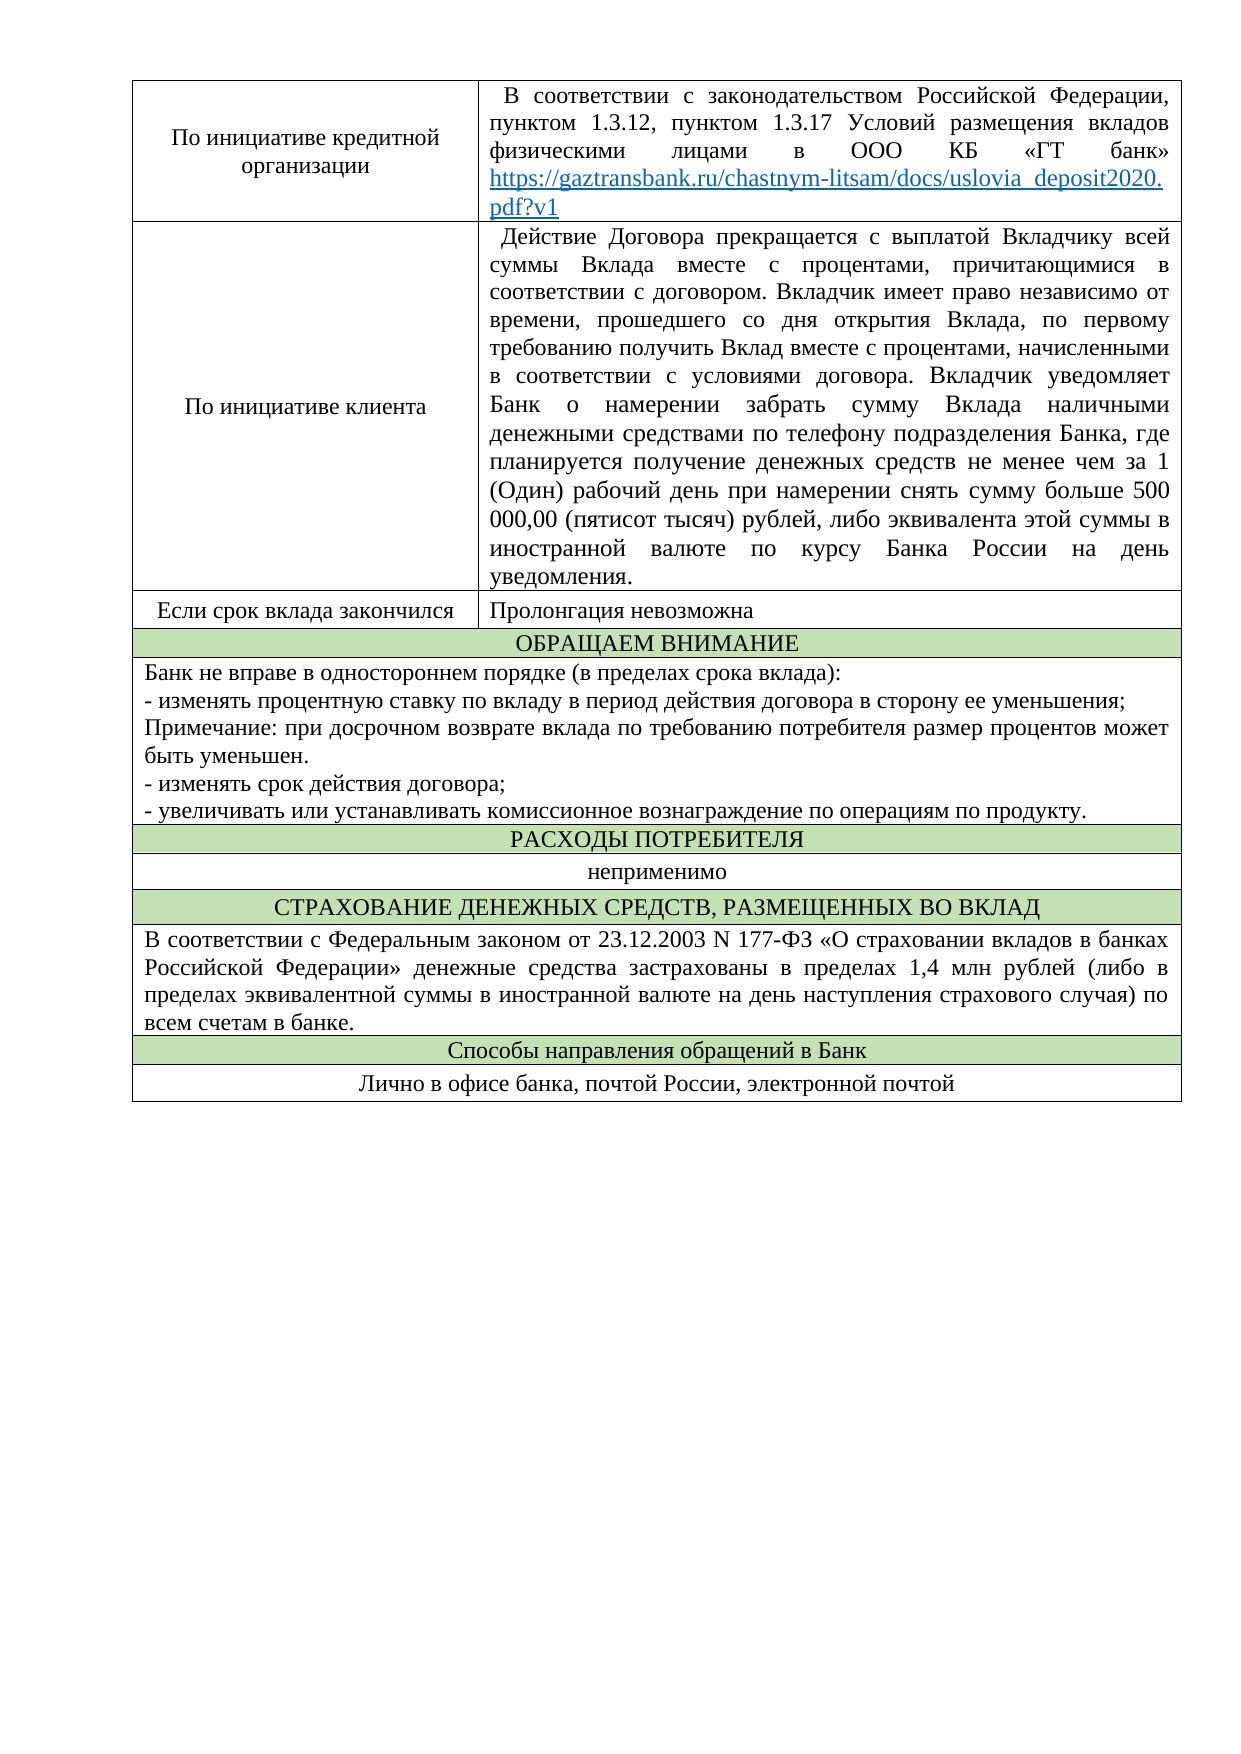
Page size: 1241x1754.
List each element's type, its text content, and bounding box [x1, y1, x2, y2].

table_cell РАСХОДЫ ПОТРЕБИТЕЛЯ [133, 825, 1181, 852]
table_cell неприменимо [133, 854, 1181, 889]
table_cell СТРАХОВАНИЕ ДЕНЕЖНЫХ СРЕДСТВ, РАЗМЕЩЕННЫХ ВО ВКЛАД [133, 890, 1181, 924]
table_cell В соответствии с законодательством Российской Федерации, пунктом 1.3.12, пунктом 1.3.17 Условий размещения вкладов физическими лицами в ООО КБ «ГТ банк» https://gaztransbank.ru/chastnym-litsam/docs/uslovia_deposit2020.pdf?v1 [479, 81, 1181, 221]
table_cell По инициативе клиента [133, 222, 478, 590]
table_cell Пролонгация невозможна [479, 591, 1181, 628]
table_cell ОБРАЩАЕМ ВНИМАНИЕ [133, 629, 1181, 657]
table_cell В соответствии с Федеральным законом от 23.12.2003 N 177-ФЗ «О страховании вкладов в банках Российской Федерации» денежные средства застрахованы в пределах 1,4 млн рублей (либо в пределах эквивалентной суммы в иностранной валюте на день наступления страхового случая) по всем счетам в банке. [133, 925, 1181, 1035]
table_cell Банк не вправе в одностороннем порядке (в пределах срока вклада): - изменять процентную ставку по вкладу в период действия договора в сторону ее уменьшения; Примечание: при досрочном возврате вклада по требованию потребителя размер процентов может быть уменьшен. - изменять срок действия договора; - увеличивать или устанавливать комиссионное вознаграждение по операциям по продукту. [133, 658, 1181, 824]
table_cell Лично в офисе банка, почтой России, электронной почтой [133, 1065, 1181, 1101]
table_cell Способы направления обращений в Банк [133, 1036, 1181, 1064]
table_cell Если срок вклада закончился [133, 591, 478, 628]
table_cell По инициативе кредитной организации [133, 81, 478, 221]
table_cell Действие Договора прекращается с выплатой Вкладчику всей суммы Вклада вместе с процентами, причитающимися в соответствии с договором. Вкладчик имеет право независимо от времени, прошедшего со дня открытия Вклада, по первому требованию получить Вклад вместе с процентами, начисленными в соответствии с условиями договора. Вкладчик уведомляет Банк о намерении забрать сумму Вклада наличными денежными средствами по телефону подразделения Банка, где планируется получение денежных средств не менее чем за 1 (Один) рабочий день при намерении снять сумму больше 500 000,00 (пятисот тысяч) рублей, либо эквивалента этой суммы в иностранной валюте по курсу Банка России на день уведомления. [479, 222, 1181, 590]
